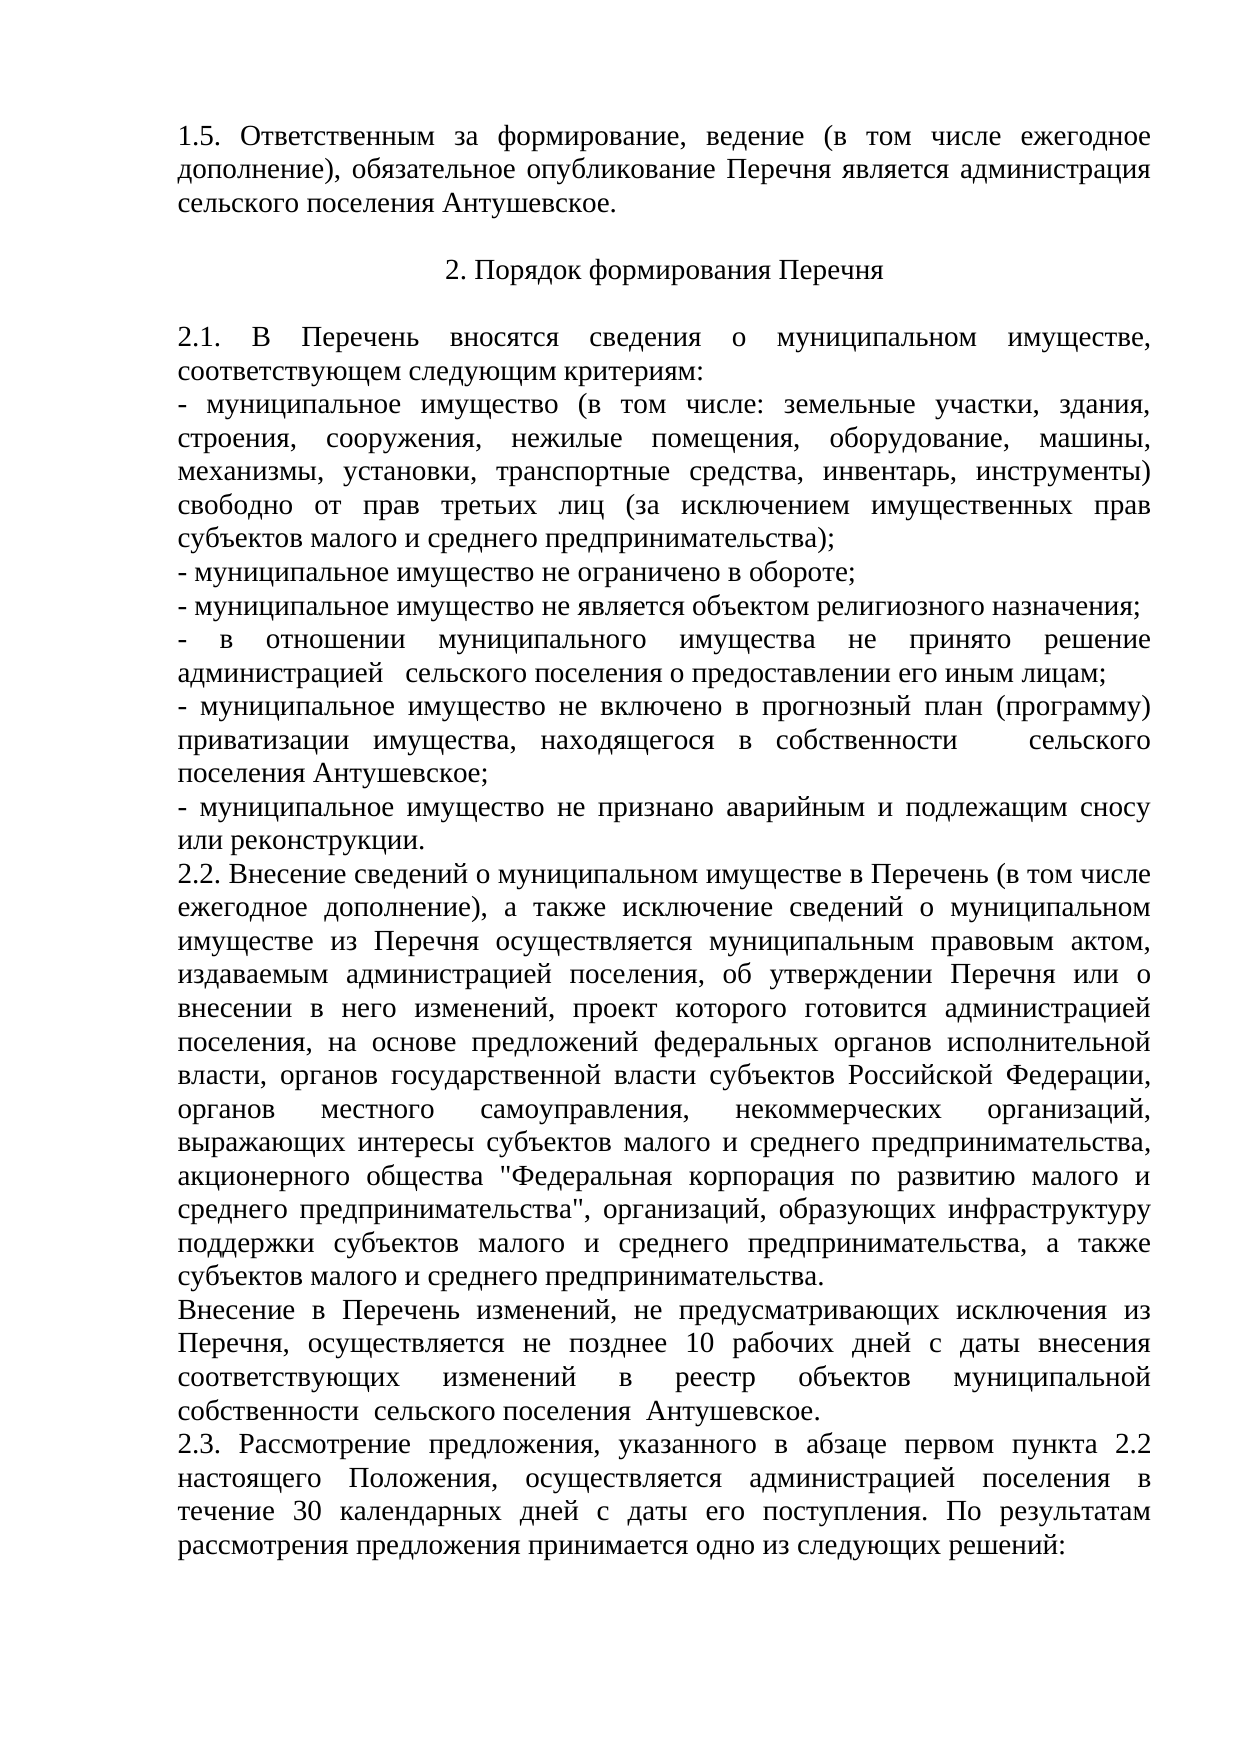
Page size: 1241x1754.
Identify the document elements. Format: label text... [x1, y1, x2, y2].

text Внесение в Перечень изменений, не предусматривающих исключения из Перечня, осуществляется не позднее 10 рабочих дней с даты внесения соответствующих изменений в реестр объектов муниципальной собственности сельского поселения Антушевское. [177, 1292, 1152, 1426]
text - муниципальное имущество не является объектом религиозного назначения; [177, 588, 1152, 621]
text - муниципальное имущество (в том числе: земельные участки, здания, строения, сооружения, нежилые помещения, оборудование, машины, механизмы, установки, транспортные средства, инвентарь, инструменты) свободно от прав третьих лиц (за исключением имущественных прав субъектов малого и среднего предпринимательства); [177, 386, 1152, 554]
text - муниципальное имущество не ограничено в обороте; [177, 554, 1152, 588]
text 2. Порядок формирования Перечня [177, 252, 1152, 286]
text 2.1. В Перечень вносятся сведения о муниципальном имуществе, соответствующем следующим критериям: [177, 319, 1152, 386]
text - муниципальное имущество не включено в прогнозный план (программу) приватизации имущества, находящегося в собственности сельского поселения Антушевское; [177, 688, 1152, 789]
text 2.2. Внесение сведений о муниципальном имуществе в Перечень (в том числе ежегодное дополнение), а также исключение сведений о муниципальном имуществе из Перечня осуществляется муниципальным правовым актом, издаваемым администрацией поселения, об утверждении Перечня или о внесении в него изменений, проект которого готовится администрацией поселения, на основе предложений федеральных органов исполнительной власти, органов государственной власти субъектов Российской Федерации, органов местного самоуправления, некоммерческих организаций, выражающих интересы субъектов малого и среднего предпринимательства, акционерного общества "Федеральная корпорация по развитию малого и среднего предпринимательства", организаций, образующих инфраструктуру поддержки субъектов малого и среднего предпринимательства, а также субъектов малого и среднего предпринимательства. [177, 856, 1152, 1292]
text - муниципальное имущество не признано аварийным и подлежащим сносу или реконструкции. [177, 789, 1152, 856]
text 2.3. Рассмотрение предложения, указанного в абзаце первом пункта 2.2 настоящего Положения, осуществляется администрацией поселения в течение 30 календарных дней с даты его поступления. По результатам рассмотрения предложения принимается одно из следующих решений: [177, 1426, 1152, 1560]
text 1.5. Ответственным за формирование, ведение (в том числе ежегодное дополнение), обязательное опубликование Перечня является администрация сельского поселения Антушевское. [177, 118, 1152, 219]
text - в отношении муниципального имущества не принято решение администрацией сельского поселения о предоставлении его иным лицам; [177, 621, 1152, 688]
